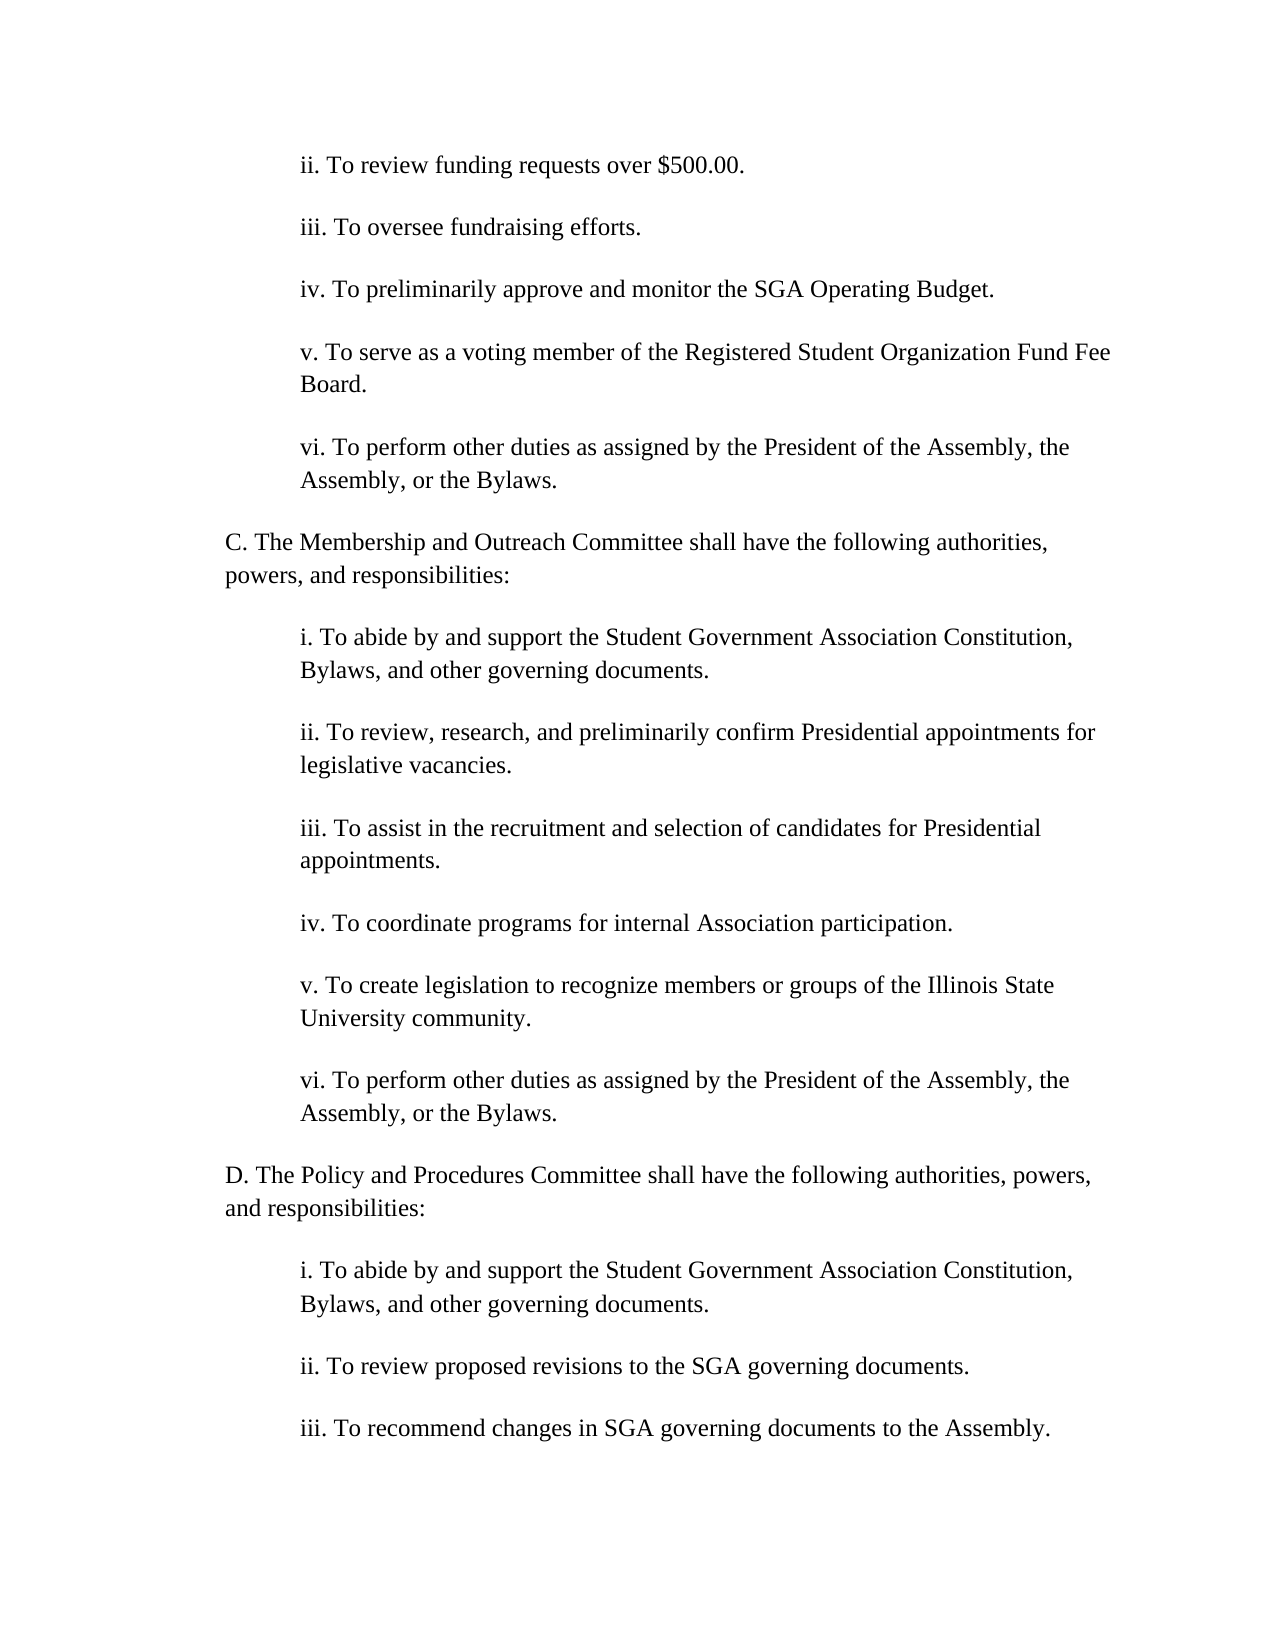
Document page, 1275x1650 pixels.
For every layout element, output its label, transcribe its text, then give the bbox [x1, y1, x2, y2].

text ii. To review, research, and preliminarily confirm Presidential appointments for legislative vacancies. [300, 717, 1125, 779]
text D. The Policy and Procedures Committee shall have the following authorities, powers, and responsibilities: [225, 1160, 1125, 1222]
text vi. To perform other duties as assigned by the President of the Assembly, the Assembly, or the Bylaws. [300, 432, 1125, 493]
text iii. To oversee fundraising efforts. [300, 212, 1125, 241]
text ii. To review funding requests over $500.00. [300, 150, 1125, 179]
text vi. To perform other duties as assigned by the President of the Assembly, the Assembly, or the Bylaws. [300, 1065, 1125, 1127]
text v. To create legislation to recognize members or groups of the Illinois State University community. [300, 970, 1125, 1032]
text iv. To preliminarily approve and monitor the SGA Operating Budget. [300, 274, 1125, 303]
text C. The Membership and Outreach Committee shall have the following authorities, powers, and responsibilities: [225, 527, 1125, 589]
text iii. To recommend changes in SGA governing documents to the Assembly. [300, 1413, 1125, 1442]
text iv. To coordinate programs for internal Association participation. [300, 908, 1125, 937]
text v. To serve as a voting member of the Registered Student Organization Fund Fee Board. [300, 337, 1125, 398]
text ii. To review proposed revisions to the SGA governing documents. [300, 1351, 1125, 1379]
text i. To abide by and support the Student Government Association Constitution, Bylaws, and other governing documents. [300, 1256, 1125, 1317]
text iii. To assist in the recruitment and selection of candidates for Presidential appointments. [300, 813, 1125, 874]
text i. To abide by and support the Student Government Association Constitution, Bylaws, and other governing documents. [300, 622, 1125, 684]
